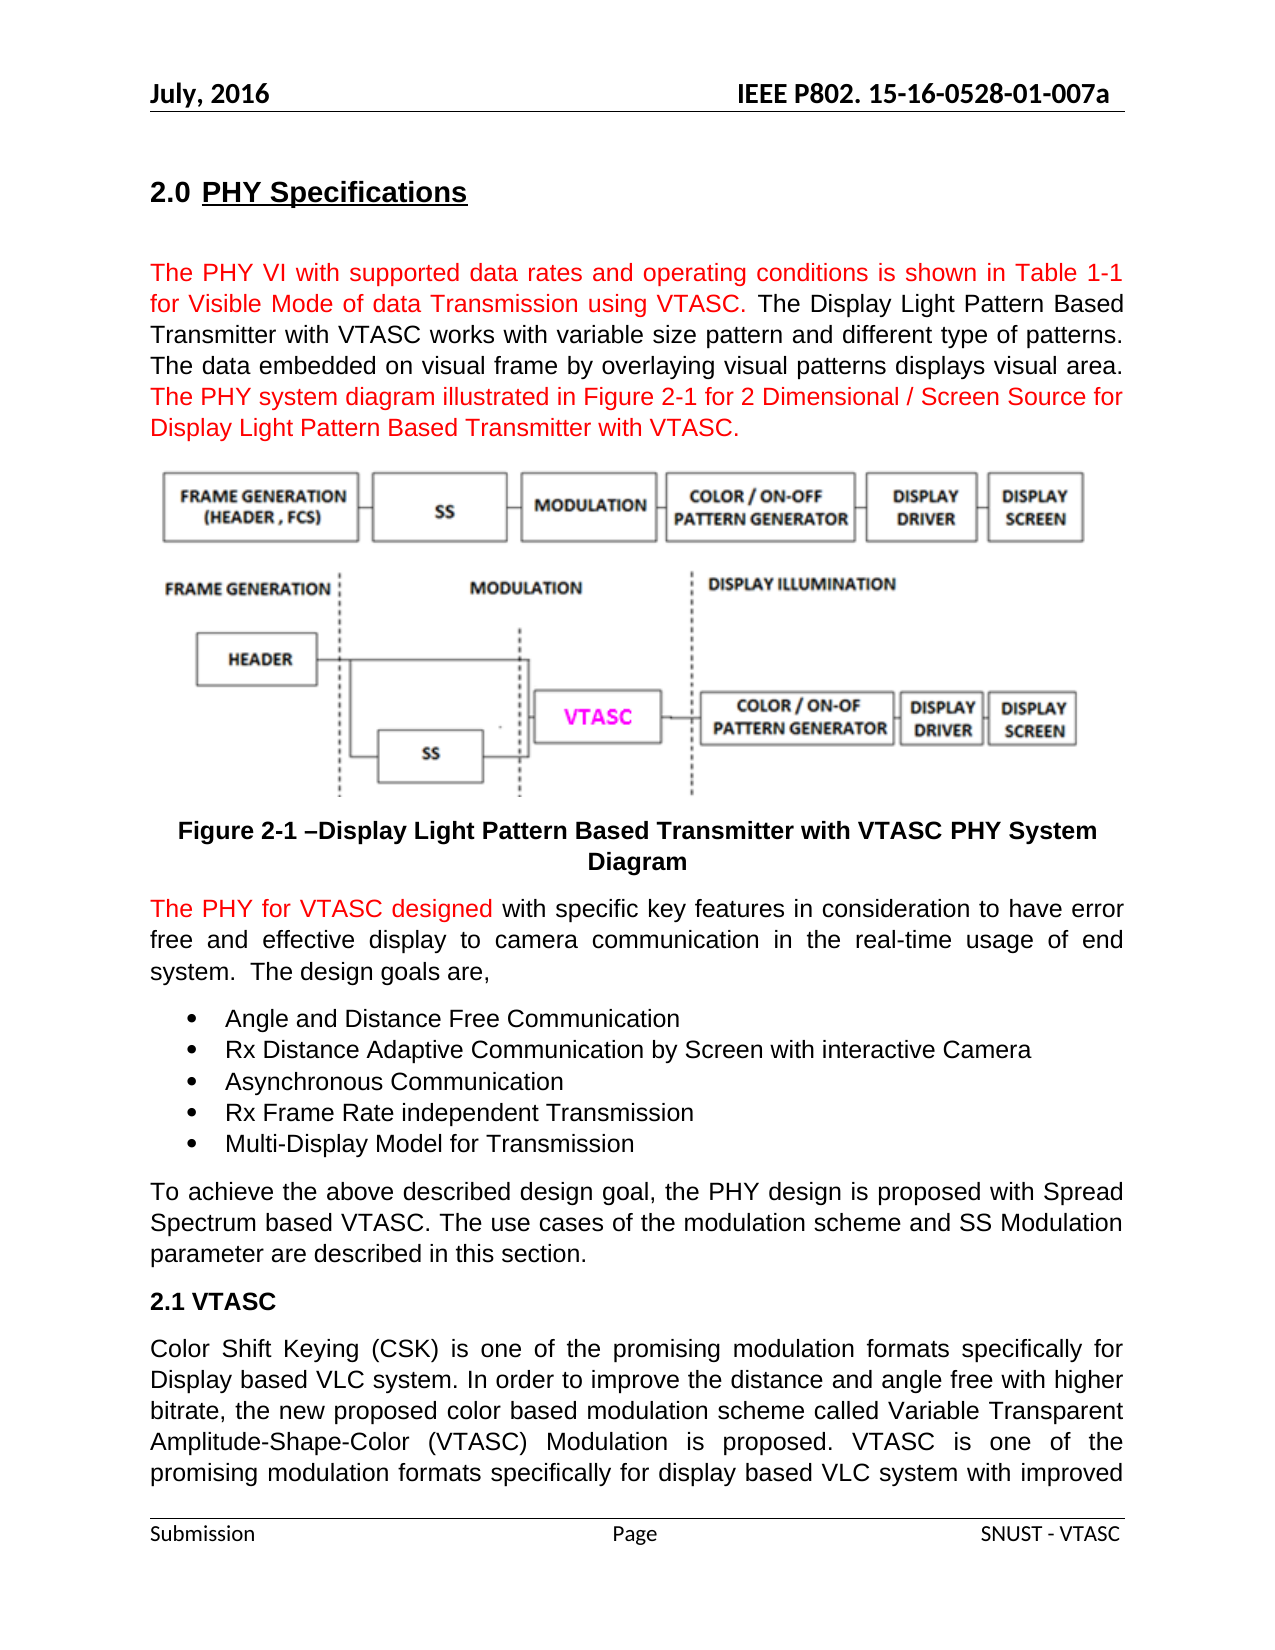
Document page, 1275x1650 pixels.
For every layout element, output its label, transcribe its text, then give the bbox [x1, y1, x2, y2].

picture [150, 461, 1099, 797]
list Multi-Display Model for Transmission [187, 1129, 1125, 1158]
text The PHY for VTASC designed with specific key features in consideration to have error free and effective display to camera communication in the real-time usage of end system. The design goals are, [150, 894, 1125, 985]
text The PHY VI with supported data rates and operating conditions is shown in Table 1-1 for Visible Mode of data Transmission using VTASC. The Display Light Pattern Based Transmitter with VTASC works with variable size pattern and different type of patterns. The data embedded on visual frame by overlaying visual patterns displays visual area. The PHY system diagram illustrated in Figure 2-1 for 2 Dimensional / Screen Source for Display Light Pattern Based Transmitter with VTASC. [150, 258, 1125, 442]
list Angle and Distance Free Communication [187, 1004, 1125, 1033]
text Figure 2-1 –Display Light Pattern Based Transmitter with VTASC PHY System Diagram [150, 816, 1125, 876]
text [150, 1334, 1125, 1487]
list Asynchronous Communication [187, 1067, 1125, 1095]
subtitle PHY Specifications [150, 175, 1125, 208]
list Rx Distance Adaptive Communication by Screen with interactive Camera [187, 1035, 1125, 1064]
text To achieve the above described design goal, the PHY design is proposed with Spread Spectrum based VTASC. The use cases of the modulation scheme and SS Modulation parameter are described in this section. [150, 1177, 1125, 1267]
list Rx Frame Rate independent Transmission [187, 1098, 1125, 1127]
text 2.1 VTASC [150, 1286, 1125, 1315]
